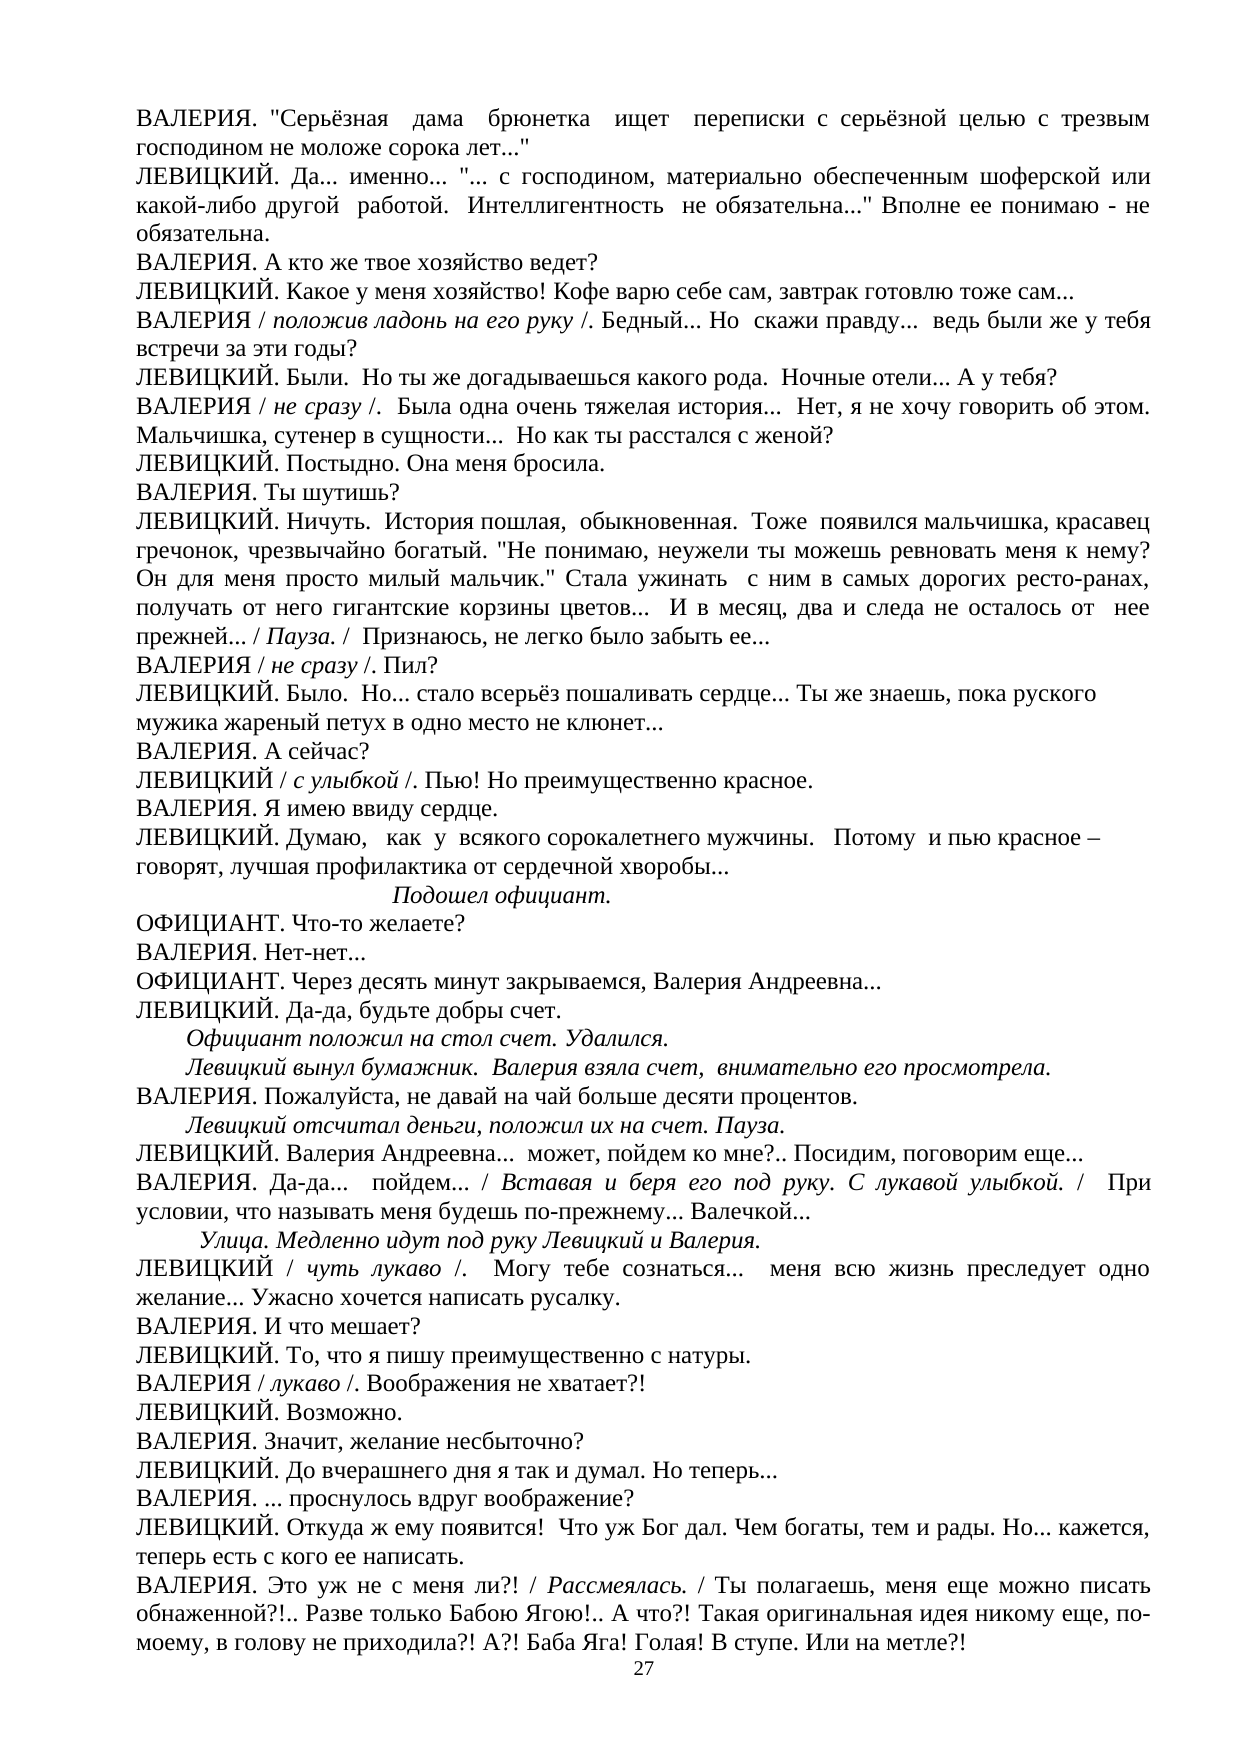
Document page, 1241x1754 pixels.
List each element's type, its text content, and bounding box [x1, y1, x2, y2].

text ЛЕВИЦКИЙ / чуть лукаво /. Могу тебе сознаться... меня всю жизнь преследует одно желание... Ужасно хочется написать русалку. [136, 1253, 1152, 1311]
text Подошел официант. [136, 880, 1152, 908]
text мужика жареный петух в одно место не клюнет... [136, 707, 1152, 736]
text ВАЛЕРИЯ. "Серьёзная дама брюнетка ищет переписки с серьёзной целью с трезвым господином не моложе сорока лет..." [136, 103, 1152, 161]
text ЛЕВИЦКИЙ. Да... именно... "... с господином, материально обеспеченным шоферской или какой-либо другой работой. Интеллигентность не обязательна..." Вполне ее понимаю - не обязательна. [136, 161, 1152, 247]
text ВАЛЕРИЯ. Пожалуйста, не давай на чай больше десяти процентов. [136, 1081, 1152, 1110]
text ВАЛЕРИЯ. Нет-нет... [136, 937, 1152, 966]
text Улица. Медленно идут под руку Левицкий и Валерия. [136, 1225, 1152, 1253]
text ЛЕВИЦКИЙ. Возможно. [136, 1397, 1152, 1426]
text Официант положил на стол счет. Удалился. [136, 1023, 1152, 1052]
text ЛЕВИЦКИЙ. Были. Но ты же догадываешься какого рода. Ночные отели... А у тебя? [136, 362, 1152, 391]
text ВАЛЕРИЯ. Я имею ввиду сердце. [136, 793, 1152, 822]
text ЛЕВИЦКИЙ. Какое у меня хозяйство! Кофе варю себе сам, завтрак готовлю тоже сам... [136, 276, 1152, 305]
text ВАЛЕРИЯ. ... проснулось вдруг воображение? [136, 1483, 1152, 1512]
text ВАЛЕРИЯ. Значит, желание несбыточно? [136, 1426, 1152, 1455]
text ВАЛЕРИЯ. А кто же твое хозяйство ведет? [136, 247, 1152, 276]
text Левицкий вынул бумажник. Валерия взяла счет, внимательно его просмотрела. [136, 1052, 1152, 1081]
text ЛЕВИЦКИЙ / с улыбкой /. Пью! Но преимущественно красное. [136, 765, 1152, 793]
text ВАЛЕРИЯ / не сразу /. Была одна очень тяжелая история... Нет, я не хочу говорить об этом. Мальчишка, сутенер в сущности... Но как ты расстался с женой? [136, 391, 1152, 448]
text ВАЛЕРИЯ. А сейчас? [136, 736, 1152, 765]
text Левицкий отсчитал деньги, положил их на счет. Пауза. [136, 1110, 1152, 1138]
text ЛЕВИЦКИЙ. Ничуть. История пошлая, обыкновенная. Тоже появился мальчишка, красавец гречонок, чрезвычайно богатый. "Не понимаю, неужели ты можешь ревновать меня к нему? Он для меня просто милый мальчик." Стала ужинать с ним в самых дорогих ресто-ранах, получать от него гигантские корзины цветов... И в месяц, два и следа не осталось от нее прежней... / Пауза. / Признаюсь, не легко было забыть ее... [136, 506, 1152, 650]
text ВАЛЕРИЯ. Это уж не с меня ли?! / Рассмеялась. / Ты полагаешь, меня еще можно писать обнаженной?!.. Разве только Бабою Ягою!.. А что?! Такая оригинальная идея никому еще, по-моему, в голову не приходила?! А?! Баба Яга! Голая! В ступе. Или на метле?! [136, 1570, 1152, 1656]
text ВАЛЕРИЯ / положив ладонь на его руку /. Бедный... Но скажи правду... ведь были же у тебя встречи за эти годы? [136, 305, 1152, 362]
text ЛЕВИЦКИЙ. Постыдно. Она меня бросила. [136, 448, 1152, 477]
text ВАЛЕРИЯ. Ты шутишь? [136, 477, 1152, 506]
text ЛЕВИЦКИЙ. До вчерашнего дня я так и думал. Но теперь... [136, 1455, 1152, 1483]
text ЛЕВИЦКИЙ. Думаю, как у всякого сорокалетнего мужчины. Потому и пью красное – [136, 822, 1152, 851]
text ВАЛЕРИЯ. Да-да... пойдем... / Вставая и беря его под руку. С лукавой улыбкой. / При условии, что называть меня будешь по-прежнему... Валечкой... [136, 1167, 1152, 1225]
text ЛЕВИЦКИЙ. Валерия Андреевна... может, пойдем ко мне?.. Посидим, поговорим еще... [136, 1138, 1152, 1167]
text ОФИЦИАНТ. Что-то желаете? [136, 908, 1152, 937]
text ВАЛЕРИЯ. И что мешает? [136, 1311, 1152, 1340]
text ВАЛЕРИЯ / не сразу /. Пил? [136, 650, 1152, 678]
text ЛЕВИЦКИЙ. Было. Но... стало всерьёз пошаливать сердце... Ты же знаешь, пока руского [136, 678, 1152, 707]
text ВАЛЕРИЯ / лукаво /. Воображения не хватает?! [136, 1368, 1152, 1397]
text ЛЕВИЦКИЙ. Да-да, будьте добры счет. [136, 995, 1152, 1023]
text ЛЕВИЦКИЙ. Откуда ж ему появится! Что уж Бог дал. Чем богаты, тем и рады. Но... кажется, теперь есть с кого ее написать. [136, 1512, 1152, 1570]
text ОФИЦИАНТ. Через десять минут закрываемся, Валерия Андреевна... [136, 966, 1152, 995]
text ЛЕВИЦКИЙ. То, что я пишу преимущественно с натуры. [136, 1340, 1152, 1368]
text говорят, лучшая профилактика от сердечной хворобы... [136, 851, 1152, 880]
